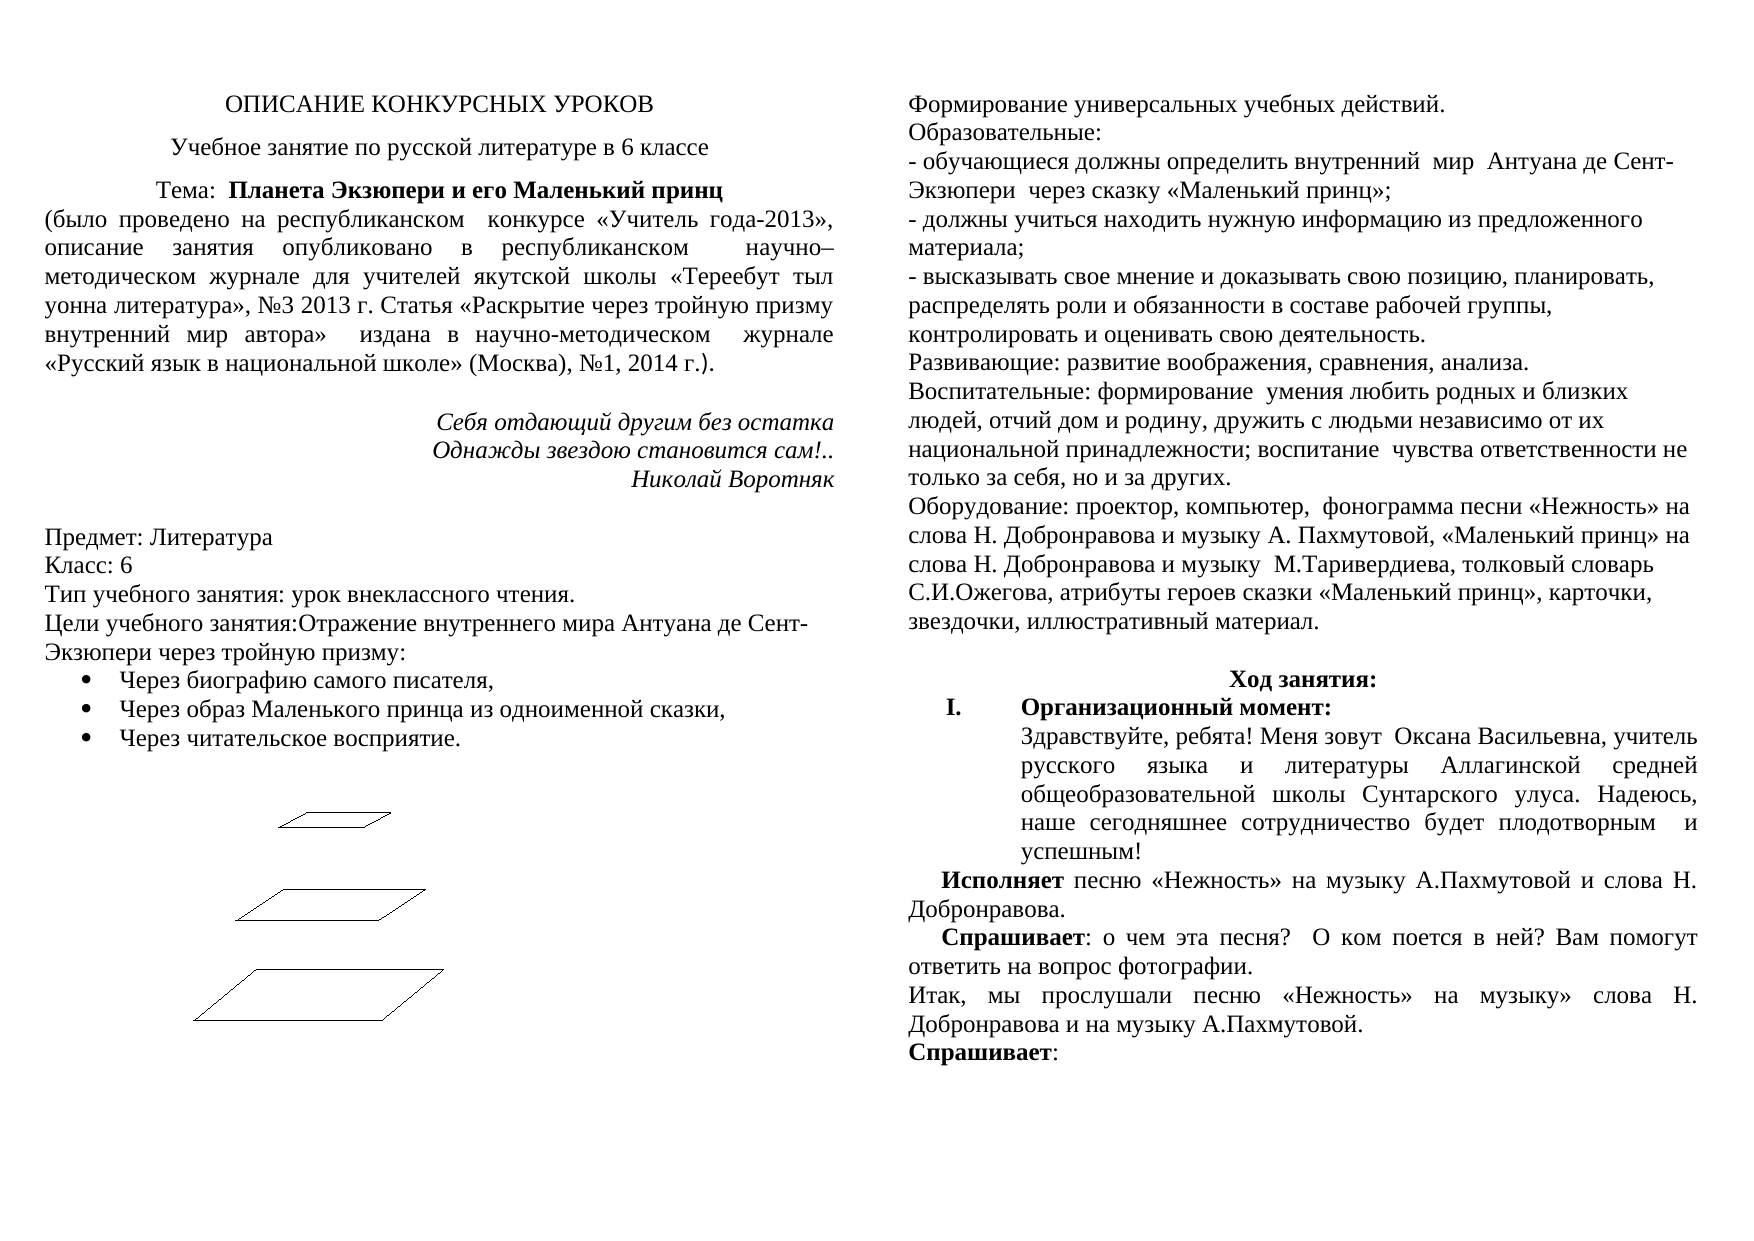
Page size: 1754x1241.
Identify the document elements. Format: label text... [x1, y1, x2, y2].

text Цели учебного занятия:Отражение внутреннего мира Антуана де Сент-Экзюпери через тройную призму: [44, 608, 834, 665]
text - должны учиться находить нужную информацию из предложенного материала; [908, 204, 1698, 261]
text Образовательные: [908, 117, 1698, 146]
text - обучающиеся должны определить внутренний мир Антуана де Сент-Экзюпери через сказку «Маленький принц»; [908, 146, 1698, 204]
text Развивающие: развитие воображения, сравнения, анализа. [908, 347, 1698, 376]
text Себя отдающий другим без остатка [44, 407, 834, 435]
text Воспитательные: формирование умения любить родных и близких людей, отчий дом и родину, дружить с людьми независимо от их национальной принадлежности; воспитание чувства ответственности не только за себя, но и за других. [908, 376, 1698, 491]
text Николай Воротняк [44, 464, 834, 493]
text Тема: Планета Экзюпери и его Маленький принц [44, 175, 834, 204]
list Здравствуйте, ребята! Меня зовут Оксана Васильевна, учитель русского языка и литературы Аллагинской средней общеобразовательной школы Сунтарского улуса. Надеюсь, наше сегодняшнее сотрудничество будет плодотворным и успешным! [1021, 721, 1698, 865]
list Через образ Маленького принца из одноименной сказки, [82, 694, 834, 723]
text - высказывать свое мнение и доказывать свою позицию, планировать, распределять роли и обязанности в составе рабочей группы, контролировать и оценивать свою деятельность. [908, 261, 1698, 347]
list Организационный момент: [946, 692, 1698, 721]
text Ход занятия: [908, 664, 1698, 692]
text Оборудование: проектор, компьютер, фонограмма песни «Нежность» на слова Н. Добронравова и музыку А. Пахмутовой, «Маленький принц» на слова Н. Добронравова и музыку М.Таривердиева, толковый словарь С.И.Ожегова, атрибуты героев сказки «Маленький принц», карточки, звездочки, иллюстративный материал. [908, 491, 1698, 635]
list Через читательское восприятие. [82, 723, 834, 752]
text Тип учебного занятия: урок внеклассного чтения. [44, 579, 834, 608]
list Исполняет песню «Нежность» на музыку А.Пахмутовой и слова Н. Добронравова. [908, 865, 1698, 922]
text Спрашивает: [908, 1037, 1698, 1066]
text Формирование универсальных учебных действий. [908, 89, 1698, 117]
text (было проведено на республиканском конкурсе «Учитель года-2013», описание занятия опубликовано в республиканском научно–методическом журнале для учителей якутской школы «Тереебут тыл уонна литература», №3 2013 г. Статья «Раскрытие через тройную призму внутренний мир автора» издана в научно-методическом журнале «Русский язык в национальной школе» (Москва), №1, 2014 г.). [44, 204, 834, 378]
list Через биографию самого писателя, [82, 665, 834, 694]
text Итак, мы прослушали песню «Нежность» на музыку» слова Н. Добронравова и на музыку А.Пахмутовой. [908, 980, 1698, 1037]
text Однажды звездою становится сам!.. [44, 435, 834, 464]
list Спрашивает: о чем эта песня? О ком поется в ней? Вам помогут ответить на вопрос фотографии. [908, 922, 1698, 980]
text Учебное занятие по русской литературе в 6 классе [44, 132, 834, 161]
text Класс: 6 [44, 550, 834, 579]
text ОПИСАНИЕ КОНКУРСНЫХ УРОКОВ [44, 89, 834, 117]
text Предмет: Литература [44, 522, 834, 550]
